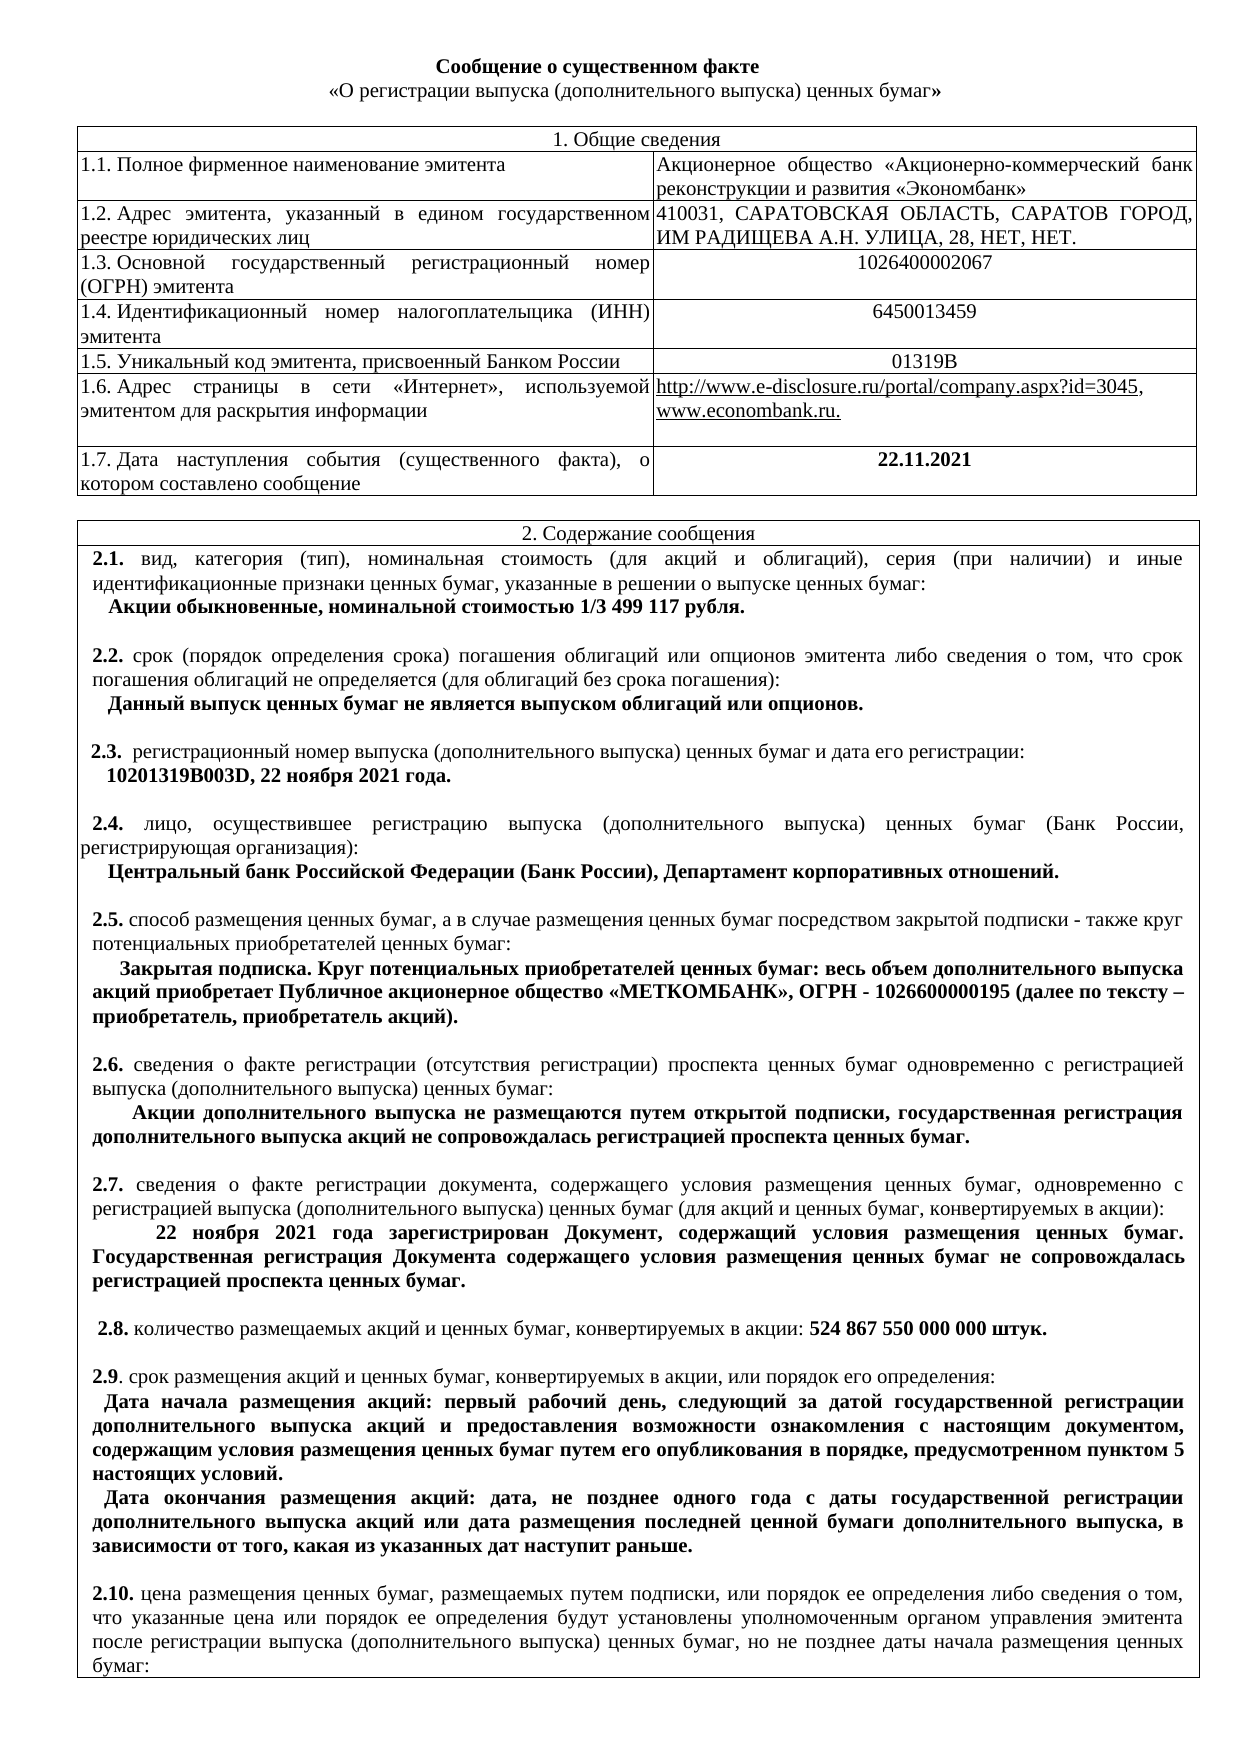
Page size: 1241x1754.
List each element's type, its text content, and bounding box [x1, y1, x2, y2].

subtitle Сообщение о существенном факте [43, 54, 1152, 78]
table_header 1. Общие сведения [78, 127, 1196, 151]
table_cell 1.1. Полное фирменное наименование эмитента [78, 152, 653, 200]
table_cell 1.5. Уникальный код эмитента, присвоенный Банком России [78, 349, 653, 373]
table_header 2. Содержание сообщения [78, 521, 1199, 545]
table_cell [78, 546, 1199, 1677]
table_cell 1.4. Идентификационный номер налогоплателыцика (ИНН) эмитента [78, 300, 653, 348]
table_cell 410031, САРАТОВСКАЯ ОБЛАСТЬ, САРАТОВ ГОРОД, ИМ РАДИЩЕВА А.Н. УЛИЦА, 28, НЕТ, НЕТ. [654, 201, 1196, 249]
table_cell http://www.e-disclosure.ru/portal/company.aspx?id=3045, www.econombank.ru. [654, 374, 1196, 446]
table_cell 1.7. Дата наступления события (существенного факта), о котором составлено сообщение [78, 447, 653, 495]
table_cell 1026400002067 [654, 250, 1196, 298]
table_cell 6450013459 [654, 300, 1196, 348]
table_cell 22.11.2021 [654, 447, 1196, 495]
table_cell 1.3. Основной государственный регистрационный номер (ОГРН) эмитента [78, 250, 653, 298]
text «О регистрации выпуска (дополнительного выпуска) ценных бумаг» [118, 78, 354, 102]
table_cell 1.6. Адрес страницы в сети «Интернет», используемой эмитентом для раскрытия информации [78, 374, 653, 446]
table_cell 1.2. Адрес эмитента, указанный в едином государственном реестре юридических лиц [78, 201, 653, 249]
text «О регистрации выпуска (дополнительного выпуска) ценных бумаг» [931, 78, 1152, 102]
table_cell 01319В [654, 349, 1196, 373]
table_cell Акционерное общество «Акционерно-коммерческий банк реконструкции и развития «Экономбанк» [654, 152, 1196, 200]
